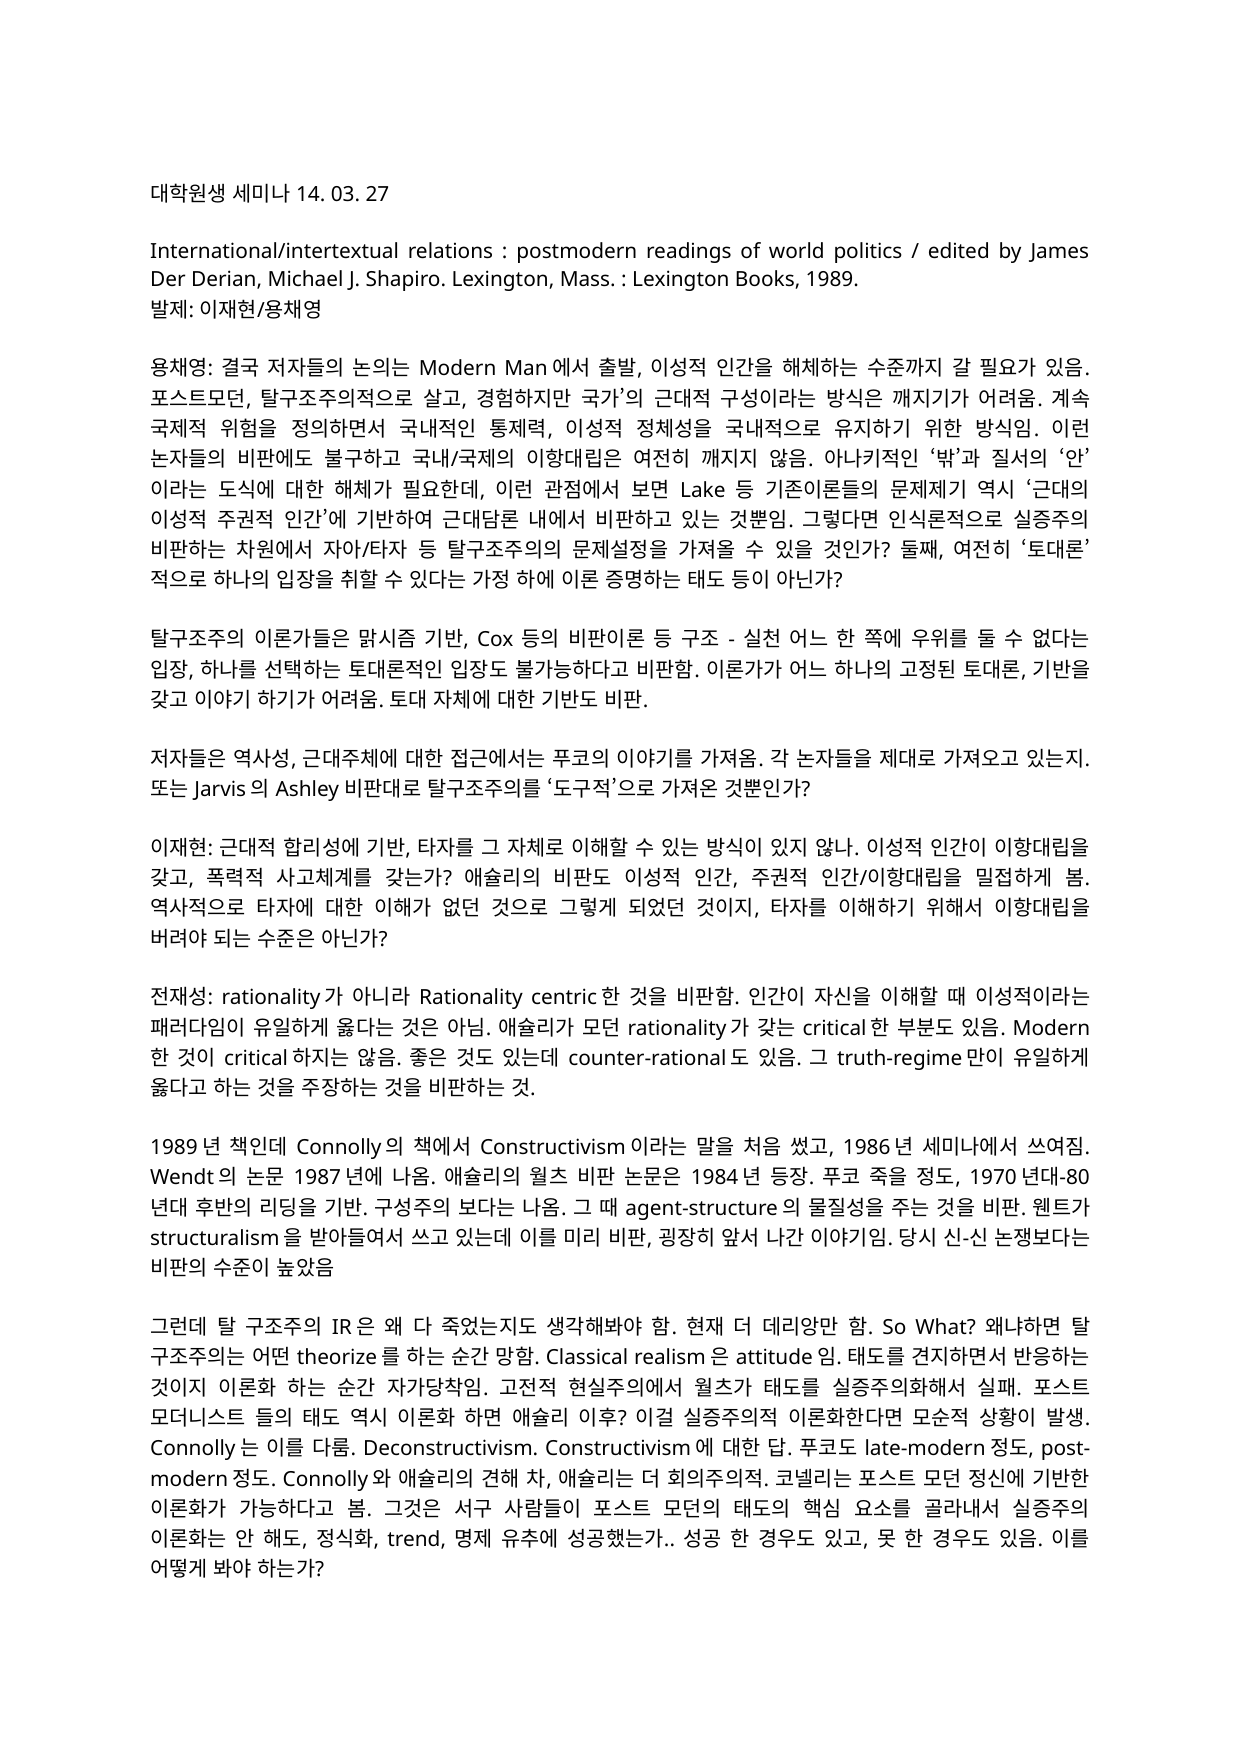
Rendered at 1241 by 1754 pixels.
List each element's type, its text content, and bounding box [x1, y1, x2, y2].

text 저자들은 역사성, 근대주체에 대한 접근에서는 푸코의 이야기를 가져옴. 각 논자들을 제대로 가져오고 있는지. 또는 Jarvis의 Ashley 비판대로 탈구조주의를 ‘도구적’으로 가져온 것뿐인가? [150, 742, 1090, 802]
text 전재성: rationality가 아니라 Rationality centric한 것을 비판함. 인간이 자신을 이해할 때 이성적이라는 패러다임이 유일하게 옳다는 것은 아님. 애슐리가 모던 rationality가 갖는 critical한 부분도 있음. Modern한 것이 critical하지는 않음. 좋은 것도 있는데 counter-rational도 있음. 그 truth-regime만이 유일하게 옳다고 하는 것을 주장하는 것을 비판하는 것. [150, 981, 1090, 1102]
text 용채영: 결국 저자들의 논의는 Modern Man에서 출발, 이성적 인간을 해체하는 수준까지 갈 필요가 있음. 포스트모던, 탈구조주의적으로 살고, 경험하지만 국가’의 근대적 구성이라는 방식은 깨지기가 어려움. 계속 국제적 위험을 정의하면서 국내적인 통제력, 이성적 정체성을 국내적으로 유지하기 위한 방식임. 이런 논자들의 비판에도 불구하고 국내/국제의 이항대립은 여전히 깨지지 않음. 아나키적인 ‘밖’과 질서의 ‘안’이라는 도식에 대한 해체가 필요한데, 이런 관점에서 보면 Lake 등 기존이론들의 문제제기 역시 ‘근대의 이성적 주권적 인간’에 기반하여 근대담론 내에서 비판하고 있는 것뿐임. 그렇다면 인식론적으로 실증주의 비판하는 차원에서 자아/타자 등 탈구조주의의 문제설정을 가져올 수 있을 것인가? 둘째, 여전히 ‘토대론’적으로 하나의 입장을 취할 수 있다는 가정 하에 이론 증명하는 태도 등이 아닌가? [150, 352, 1090, 594]
text 탈구조주의 이론가들은 맑시즘 기반, Cox 등의 비판이론 등 구조 - 실천 어느 한 쪽에 우위를 둘 수 없다는 입장, 하나를 선택하는 토대론적인 입장도 불가능하다고 비판함. 이론가가 어느 하나의 고정된 토대론, 기반을 갖고 이야기 하기가 어려움. 토대 자체에 대한 기반도 비판. [150, 622, 1090, 713]
text 그런데 탈 구조주의 IR은 왜 다 죽었는지도 생각해봐야 함. 현재 더 데리앙만 함. So What? 왜냐하면 탈 구조주의는 어떤 theorize를 하는 순간 망함. Classical realism은 attitude임. 태도를 견지하면서 반응하는 것이지 이론화 하는 순간 자가당착임. 고전적 현실주의에서 월츠가 태도를 실증주의화해서 실패. 포스트 모더니스트 들의 태도 역시 이론화 하면 애슐리 이후? 이걸 실증주의적 이론화한다면 모순적 상황이 발생. Connolly는 이를 다룸. Deconstructivism. Constructivism에 대한 답. 푸코도 late-modern정도, post-modern정도. Connolly와 애슐리의 견해 차, 애슐리는 더 회의주의적. 코넬리는 포스트 모던 정신에 기반한 이론화가 가능하다고 봄. 그것은 서구 사람들이 포스트 모던의 태도의 핵심 요소를 골라내서 실증주의 이론화는 안 해도, 정식화, trend, 명제 유추에 성공했는가.. 성공 한 경우도 있고, 못 한 경우도 있음. 이를 어떻게 봐야 하는가? [150, 1310, 1090, 1583]
text 발제: 이재현/용채영 [150, 293, 1090, 323]
text 1989년 책인데 Connolly의 책에서 Constructivism이라는 말을 처음 썼고, 1986년 세미나에서 쓰여짐. Wendt의 논문 1987년에 나옴. 애슐리의 월츠 비판 논문은 1984년 등장. 푸코 죽을 정도, 1970년대-80년대 후반의 리딩을 기반. 구성주의 보다는 나옴. 그 때 agent-structure의 물질성을 주는 것을 비판. 웬트가 structuralism을 받아들여서 쓰고 있는데 이를 미리 비판, 굉장히 앞서 나간 이야기임. 당시 신-신 논쟁보다는 비판의 수준이 높았음 [150, 1130, 1090, 1282]
text 대학원생 세미나 14. 03. 27 [150, 177, 1090, 207]
text 이재현: 근대적 합리성에 기반, 타자를 그 자체로 이해할 수 있는 방식이 있지 않나. 이성적 인간이 이항대립을 갖고, 폭력적 사고체계를 갖는가? 애슐리의 비판도 이성적 인간, 주권적 인간/이항대립을 밀접하게 봄. 역사적으로 타자에 대한 이해가 없던 것으로 그렇게 되었던 것이지, 타자를 이해하기 위해서 이항대립을 버려야 되는 수준은 아닌가? [150, 831, 1090, 952]
text International/intertextual relations : postmodern readings of world politics / edited by James Der Derian, Michael J. Shapiro. Lexington, Mass. : Lexington Books, 1989. [150, 236, 1090, 293]
